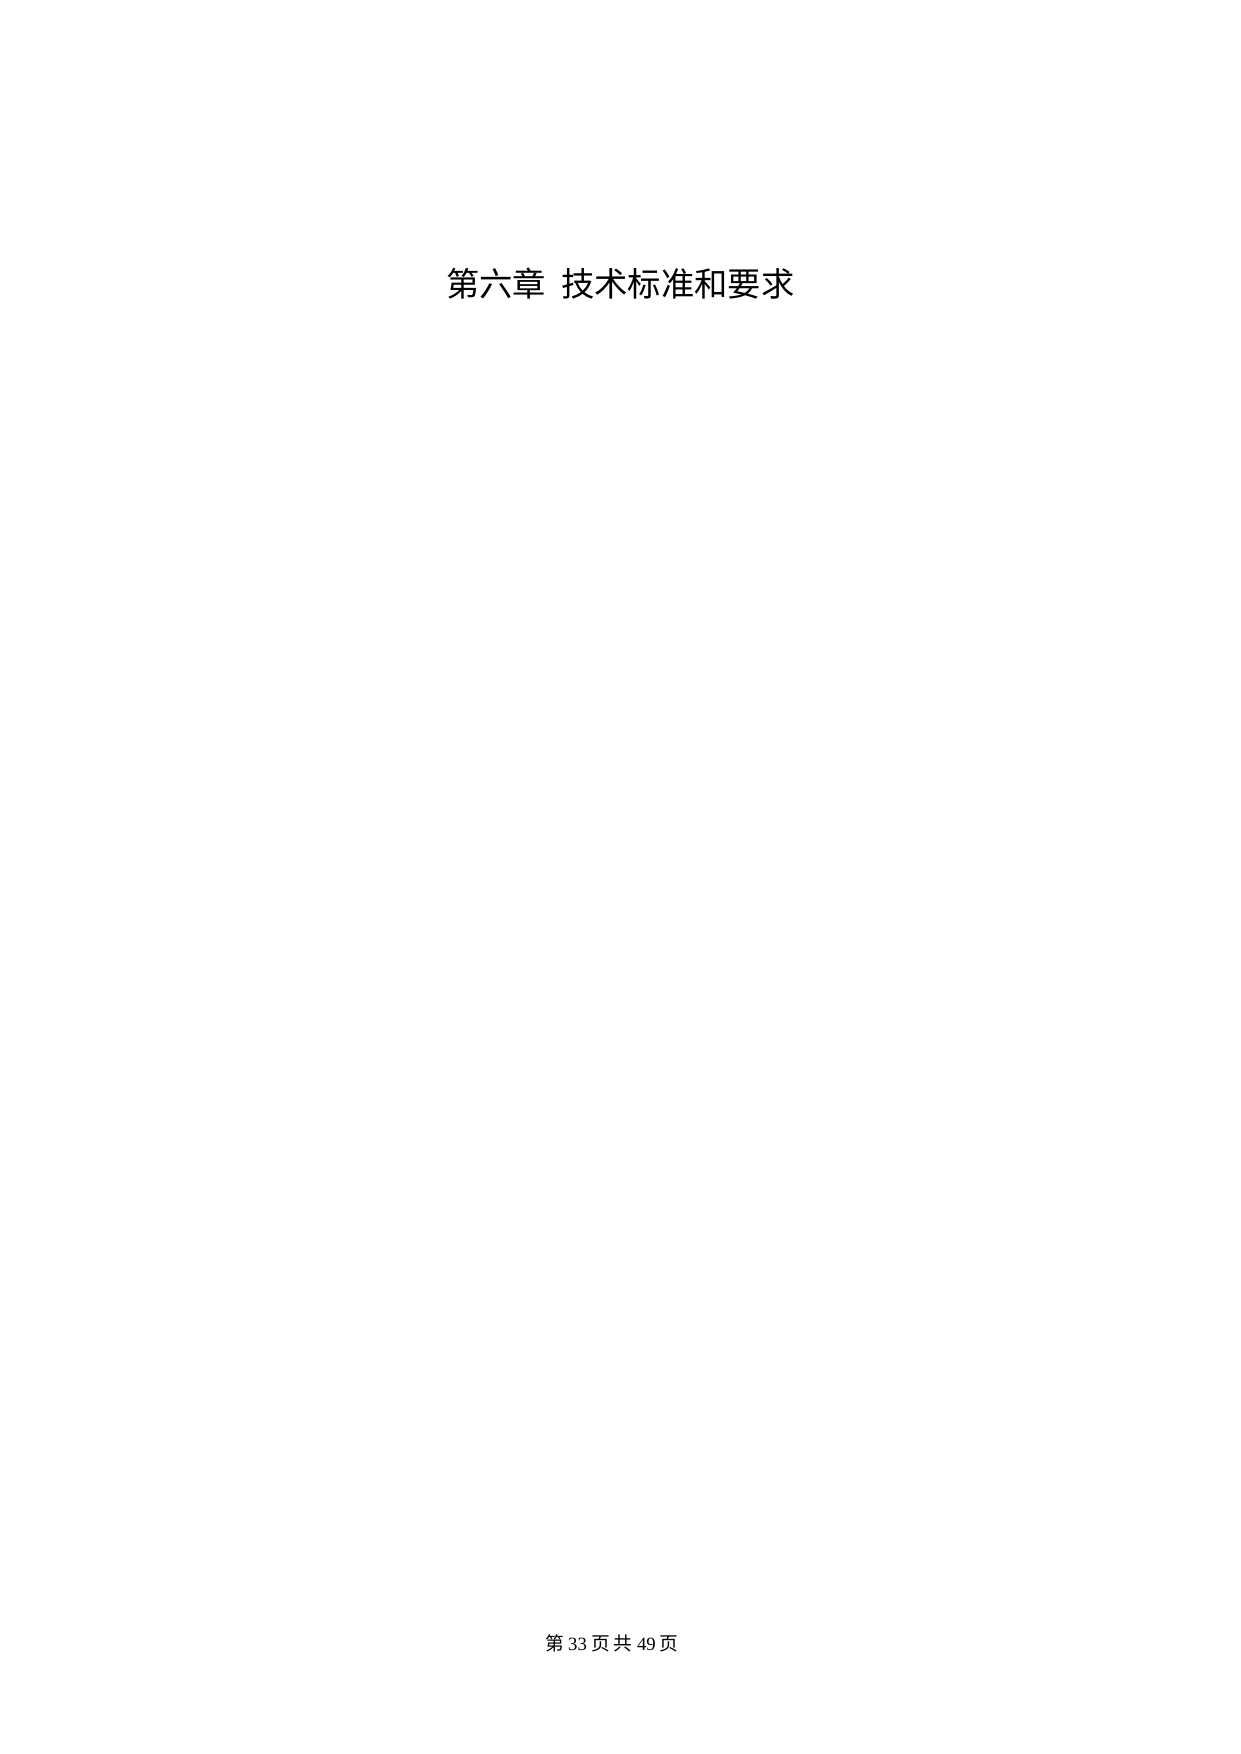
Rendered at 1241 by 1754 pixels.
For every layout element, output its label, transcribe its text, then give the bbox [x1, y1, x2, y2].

subtitle 第六章 技术标准和要求 [187, 257, 1053, 306]
